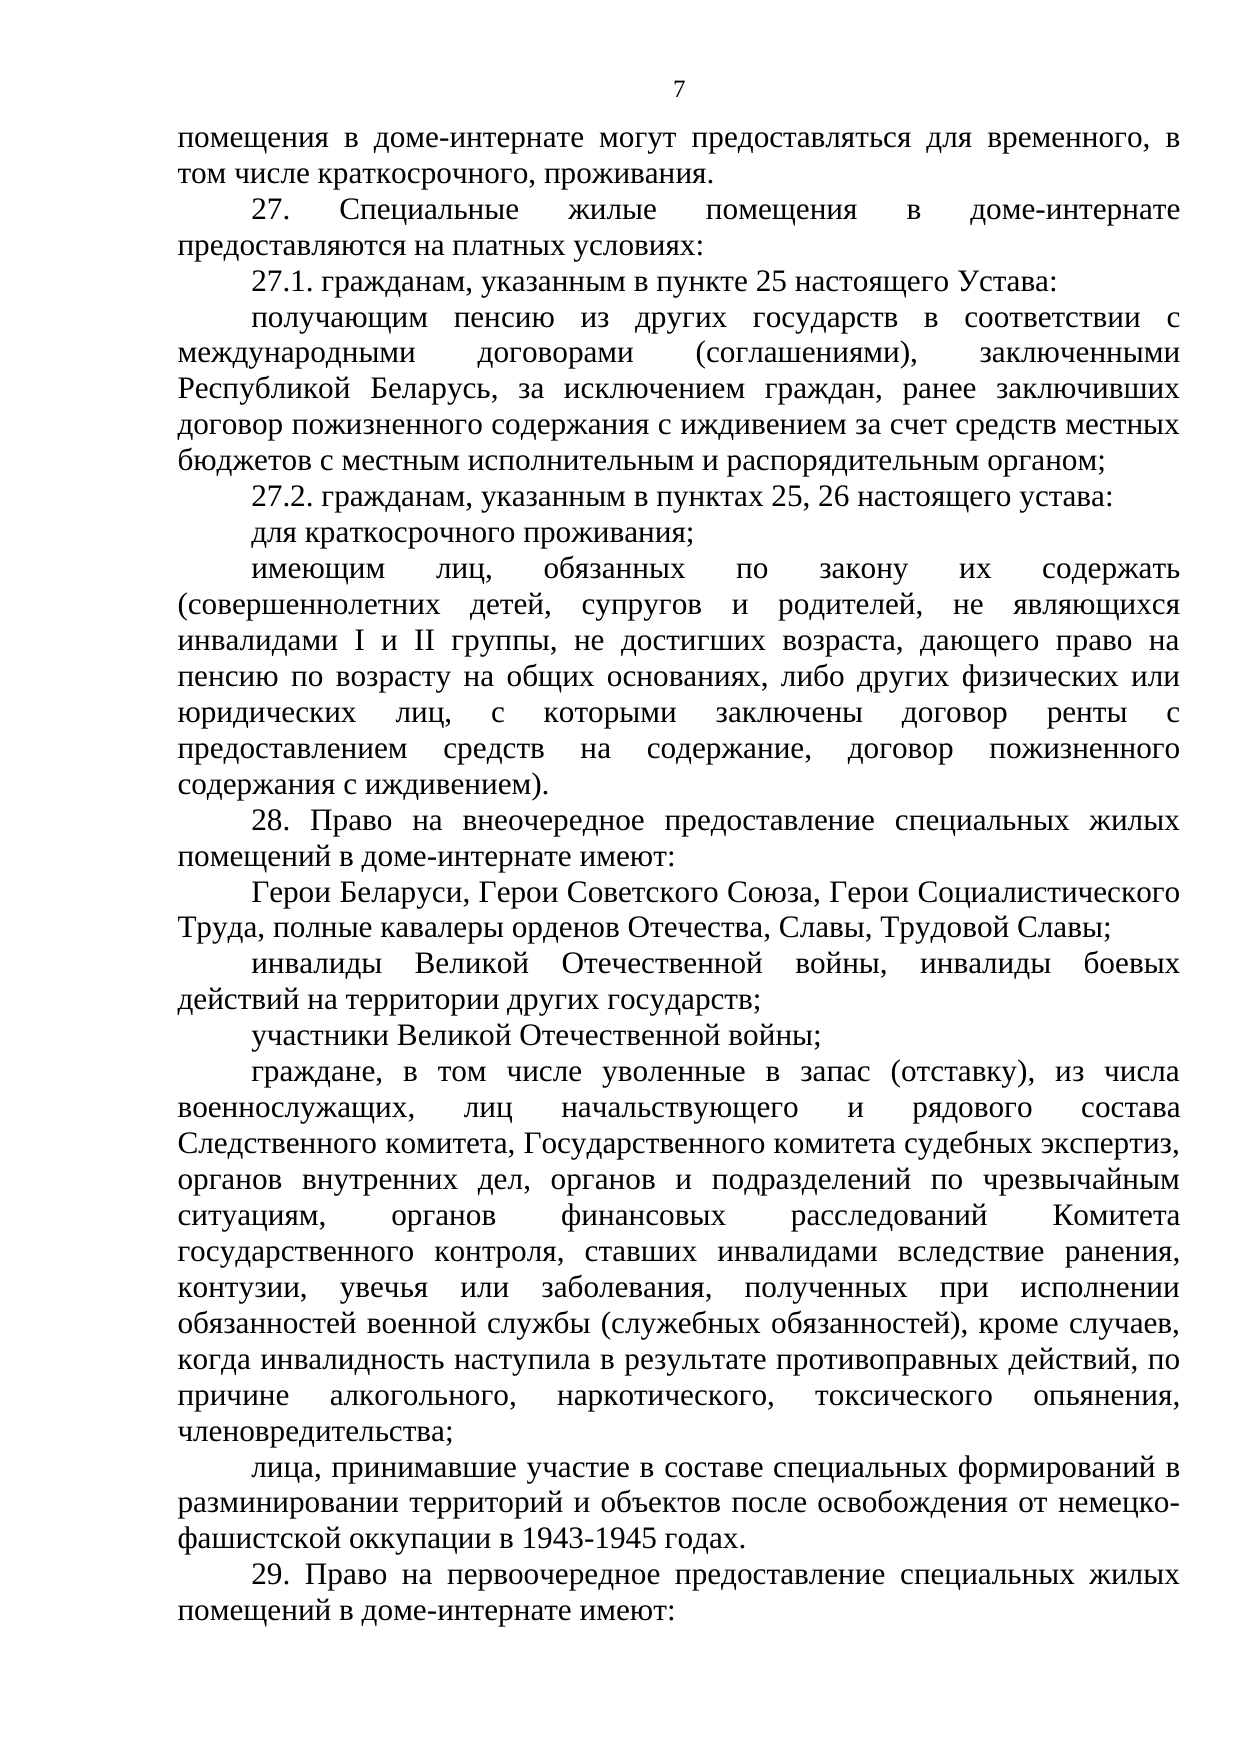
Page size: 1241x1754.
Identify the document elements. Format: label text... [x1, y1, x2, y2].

text для краткосрочного проживания; [177, 513, 1181, 549]
text лица, принимавшие участие в составе специальных формирований в разминировании территорий и объектов после освобождения от немецко-фашистской оккупации в 1943-1945 годах. [177, 1448, 1181, 1556]
text имеющим лиц, обязанных по закону их содержать (совершеннолетних детей, супругов и родителей, не являющихся инвалидами I и II группы, не достигших возраста, дающего право на пенсию по возрасту на общих основаниях, либо других физических или юридических лиц, с которыми заключены договор ренты с предоставлением средств на содержание, договор пожизненного содержания с иждивением). [177, 549, 1181, 801]
text участники Великой Отечественной войны; [177, 1017, 1181, 1052]
text 29. Право на первоочередное предоставление специальных жилых помещений в доме-интернате имеют: [177, 1556, 1181, 1627]
text 27.1. гражданам, указанным в пункте 25 настоящего Устава: [177, 262, 1181, 298]
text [177, 118, 1181, 190]
text Герои Беларуси, Герои Советского Союза, Герои Социалистического Труда, полные кавалеры орденов Отечества, Славы, Трудовой Славы; [177, 873, 1181, 945]
text инвалиды Великой Отечественной войны, инвалиды боевых действий на территории других государств; [177, 945, 1181, 1017]
text 27.2. гражданам, указанным в пунктах 25, 26 настоящего устава: [177, 477, 1181, 513]
text граждане, в том числе уволенные в запас (отставку), из числа военнослужащих, лиц начальствующего и рядового состава Следственного комитета, Государственного комитета судебных экспертиз, органов внутренних дел, органов и подразделений по чрезвычайным ситуациям, органов финансовых расследований Комитета государственного контроля, ставших инвалидами вследствие ранения, контузии, увечья или заболевания, полученных при исполнении обязанностей военной службы (служебных обязанностей), кроме случаев, когда инвалидность наступила в результате противоправных действий, по причине алкогольного, наркотического, токсического опьянения, членовредительства; [177, 1052, 1181, 1448]
text получающим пенсию из других государств в соответствии с международными договорами (соглашениями), заключенными Республикой Беларусь, за исключением граждан, ранее заключивших договор пожизненного содержания с иждивением за счет средств местных бюджетов с местным исполнительным и распорядительным органом; [177, 298, 1181, 477]
text 28. Право на внеочередное предоставление специальных жилых помещений в доме-интернате имеют: [177, 801, 1181, 873]
text 27. Специальные жилые помещения в доме-интернате предоставляются на платных условиях: [177, 190, 1181, 262]
